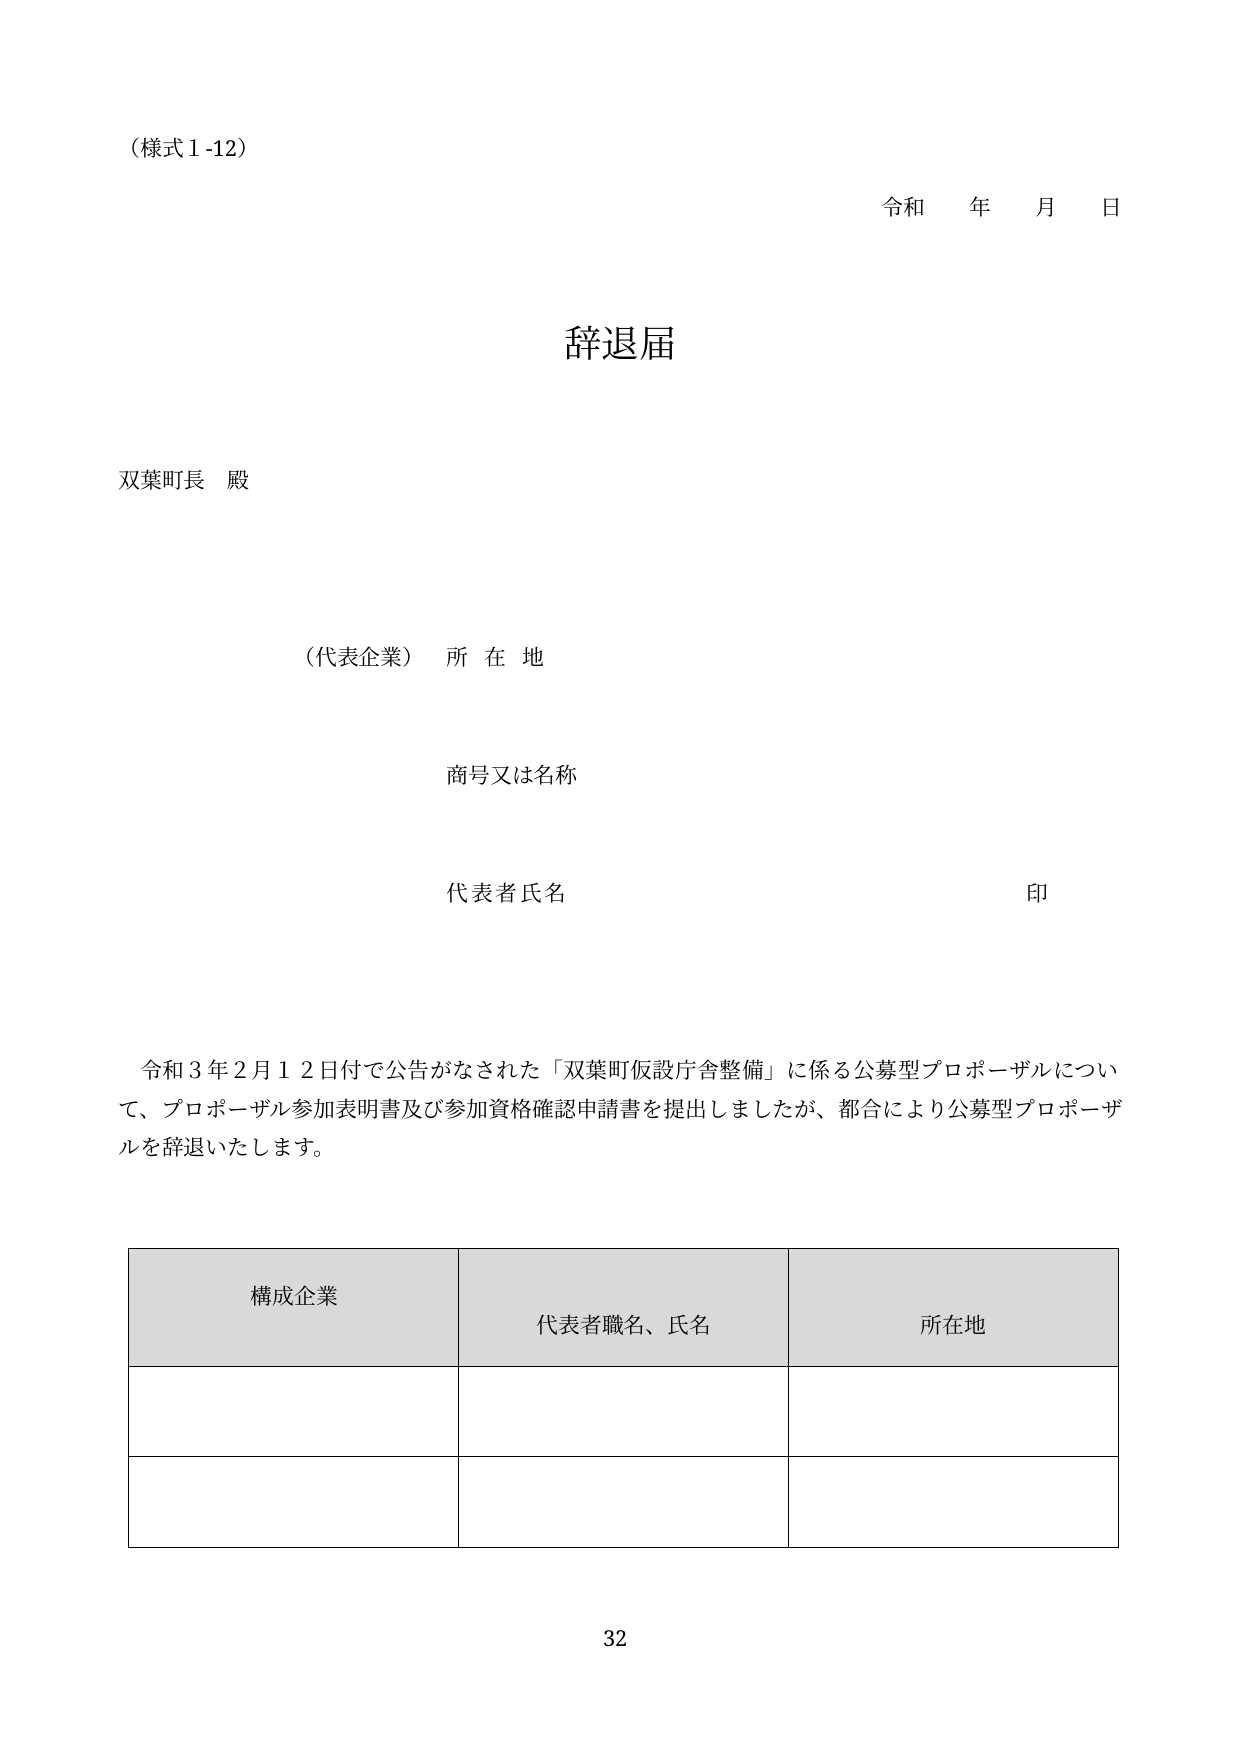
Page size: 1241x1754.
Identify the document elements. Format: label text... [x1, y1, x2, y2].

table_header 構成企業 [129, 1249, 458, 1366]
text 商号又は名称 [446, 757, 1122, 791]
table_cell [459, 1457, 788, 1547]
text 辞退届 [118, 307, 1122, 375]
text 令和３年２月１２日付で公告がなされた「双葉町仮設庁舎整備」に係る公募型プロポーザルについて、プロポーザル参加表明書及び参加資格確認申請書を提出しましたが、都合により公募型プロポーザルを辞退いたします。 [118, 1052, 1122, 1163]
table_cell [129, 1457, 458, 1547]
text （様式１-12） [118, 130, 1122, 164]
table_header 代表者職名、氏名 [459, 1249, 788, 1366]
text （代表企業） 所在地 [118, 639, 1122, 673]
text 代表者氏名 印 [446, 875, 1122, 909]
table_cell [459, 1367, 788, 1456]
table_cell [129, 1367, 458, 1456]
table_cell [789, 1457, 1118, 1547]
text 令和 年 月 日 [118, 189, 1122, 223]
table_cell [789, 1367, 1118, 1456]
table_header 所在地 [789, 1249, 1118, 1366]
text 双葉町長 殿 [118, 462, 1122, 496]
